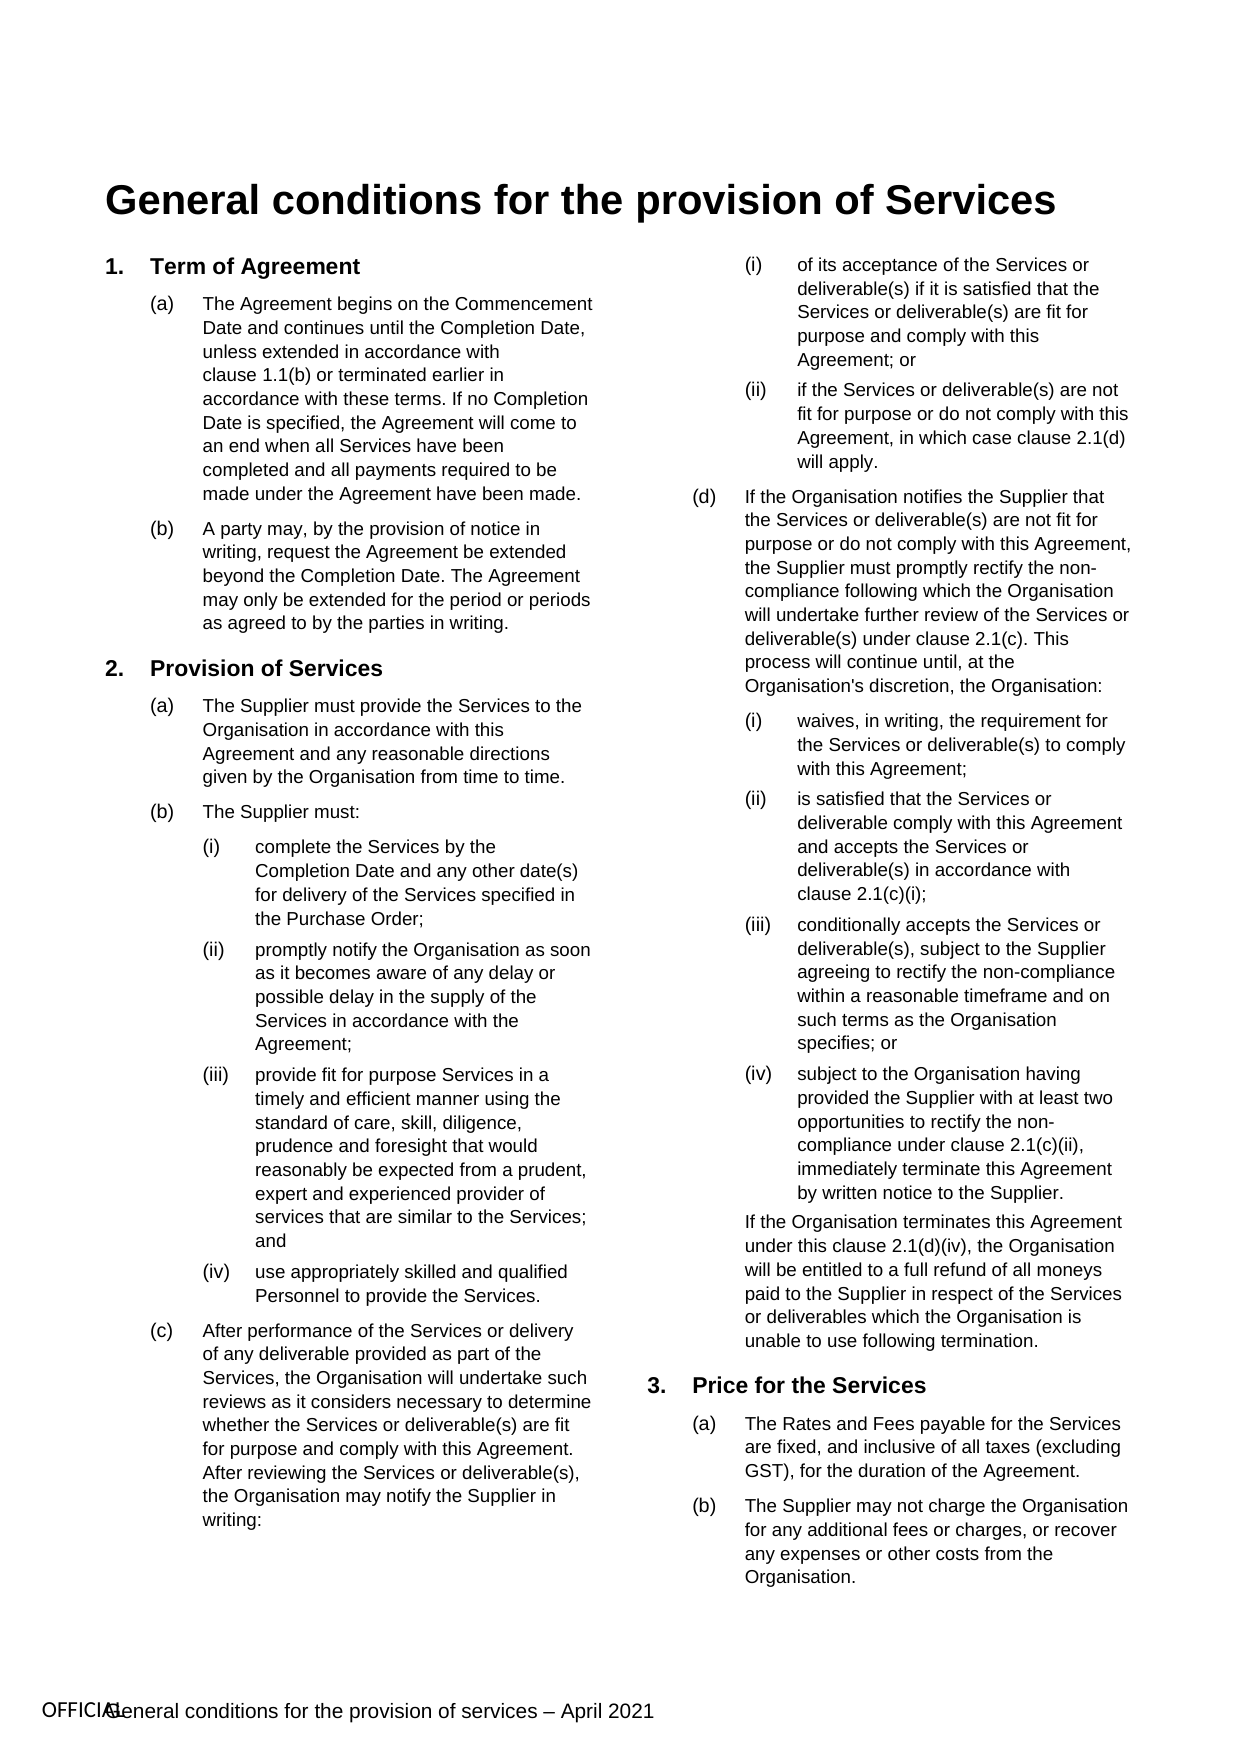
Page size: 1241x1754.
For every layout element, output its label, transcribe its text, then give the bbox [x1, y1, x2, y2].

text subject to the Organisation having provided the Supplier with at least two opportunities to rectify the non-compliance under clause 2(c)(ii), immediately terminate this Agreement by written notice to the Supplier. [744, 1062, 1135, 1203]
text The Supplier must: [150, 800, 593, 823]
text A party may, by the provision of notice in writing, request the Agreement be extended beyond the Completion Date. The Agreement may only be extended for the period or periods as agreed to by the parties in writing. [150, 516, 593, 634]
text provide fit for purpose Services in a timely and efficient manner using the standard of care, skill, diligence, prudence and foresight that would reasonably be expected from a prudent, expert and experienced provider of services that are similar to the Services; and [202, 1063, 593, 1251]
text is satisfied that the Services or deliverable comply with this Agreement and accepts the Services or deliverable(s) in accordance with clause 2(c)(i); [744, 787, 1135, 904]
text If the Organisation notifies the Supplier that the Services or deliverable(s) are not fit for purpose or do not comply with this Agreement, the Supplier must promptly rectify the non-compliance following which the Organisation will undertake further review of the Services or deliverable(s) under clause 2(c). This process will continue until, at the Organisation's discretion, the Organisation: [692, 484, 1135, 696]
subtitle Provision of Services [105, 654, 593, 681]
text waives, in writing, the requirement for the Services or deliverable(s) to comply with this Agreement; [744, 709, 1135, 779]
subtitle General conditions for the provision of Services [105, 175, 1135, 223]
text complete the Services by the Completion Date and any other date(s) for delivery of the Services specified in the Purchase Order; [202, 835, 593, 929]
text if the Services or deliverable(s) are not fit for purpose or do not comply with this Agreement, in which case clause 2(d) will apply. [744, 378, 1135, 472]
text use appropriately skilled and qualified Personnel to provide the Services. [202, 1259, 593, 1306]
text The Supplier may not charge the Organisation for any additional fees or charges, or recover any expenses or other costs from the Organisation. [692, 1494, 1135, 1587]
subtitle Term of Agreement [105, 253, 593, 279]
text of its acceptance of the Services or deliverable(s) if it is satisfied that the Services or deliverable(s) are fit for purpose and comply with this Agreement; or [744, 253, 1135, 370]
text promptly notify the Organisation as soon as it becomes aware of any delay or possible delay in the supply of the Services in accordance with the Agreement; [202, 937, 593, 1055]
text After performance of the Services or delivery of any deliverable provided as part of the Services, the Organisation will undertake such reviews as it considers necessary to determine whether the Services or deliverable(s) are fit for purpose and comply with this Agreement. After reviewing the Services or deliverable(s), the Organisation may notify the Supplier in writing: [150, 1318, 593, 1530]
subtitle Price for the Services [647, 1372, 1135, 1398]
text The Supplier must provide the Services to the Organisation in accordance with this Agreement and any reasonable directions given by the Organisation from time to time. [150, 694, 593, 788]
list If the Organisation terminates this Agreement under this clause 2(d)(iv), the Organisation will be entitled to a full refund of all moneys paid to the Supplier in respect of the Services or deliverables which the Organisation is unable to use following termination. [744, 1211, 1135, 1351]
text The Rates and Fees payable for the Services are fixed, and inclusive of all taxes (excluding GST), for the duration of the Agreement. [692, 1411, 1135, 1481]
text conditionally accepts the Services or deliverable(s), subject to the Supplier agreeing to rectify the non-compliance within a reasonable timeframe and on such terms as the Organisation specifies; or [744, 913, 1135, 1054]
text The Agreement begins on the Commencement Date and continues until the Completion Date, unless extended in accordance with clause 1(b) or terminated earlier in accordance with these terms. If no Completion Date is specified, the Agreement will come to an end when all Services have been completed and all payments required to be made under the Agreement have been made. [150, 292, 593, 504]
